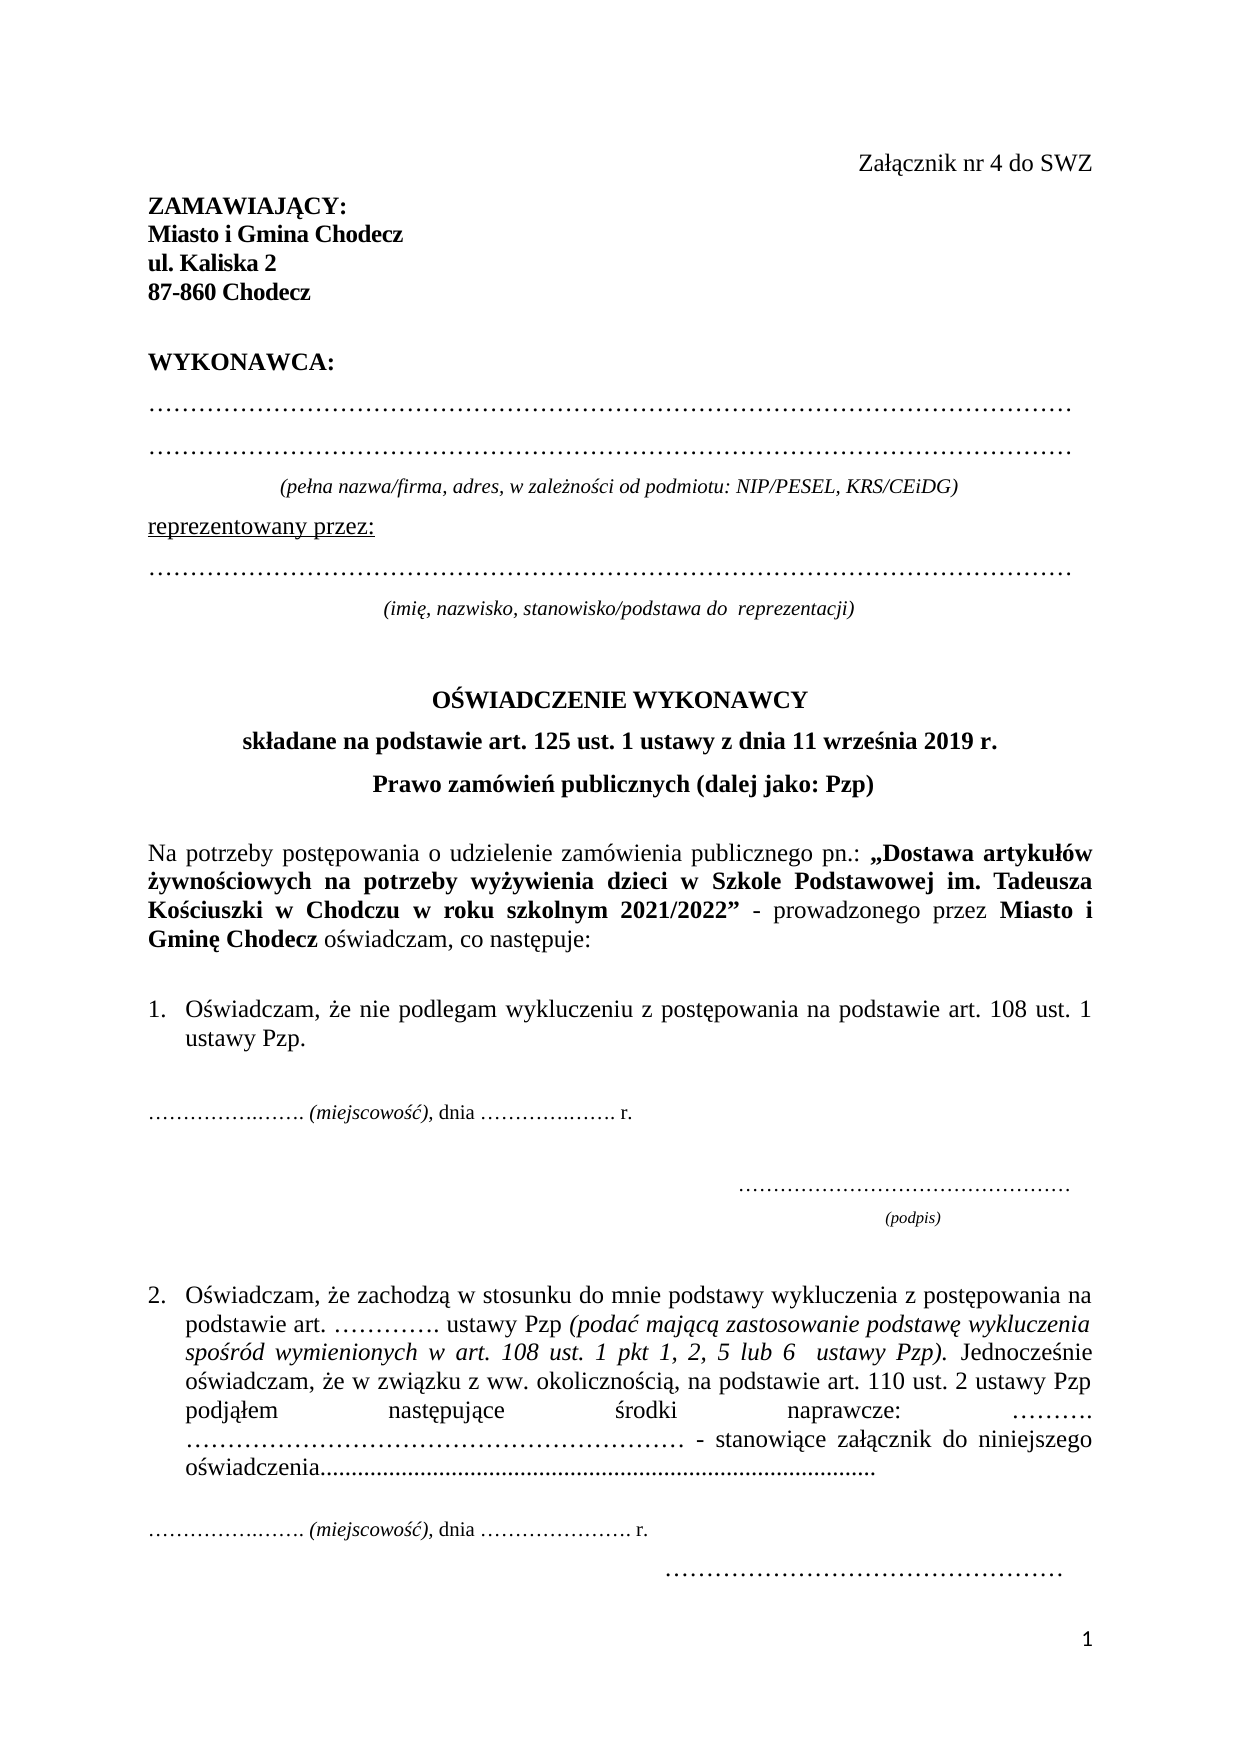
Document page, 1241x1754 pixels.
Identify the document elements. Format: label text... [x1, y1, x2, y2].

text ………………………………………………………………………………………………… [148, 552, 1093, 581]
text 87-860 Chodecz [148, 277, 1093, 306]
text Prawo zamówień publicznych (dalej jako: Pzp) [148, 769, 1093, 798]
text ………………………………………… [148, 1172, 1093, 1196]
list Oświadczam, że nie podlegam wykluczeniu z postępowania na podstawie art. 108 ust. 1 ustawy Pzp. [148, 994, 1093, 1051]
text Na potrzeby postępowania o udzielenie zamówienia publicznego pn.: „Dostawa artykułów żywnościowych na potrzeby wyżywienia dzieci w Szkole Podstawowej im. Tadeusza Kościuszki w Chodczu w roku szkolnym 2021/2022” - prowadzonego przez Miasto i Gminę Chodecz oświadczam, co następuje: [148, 838, 1093, 953]
text reprezentowany przez: [148, 511, 1093, 540]
text (pełna nazwa/firma, adres, w zależności od podmiotu: NIP/PESEL, KRS/CEiDG) [148, 474, 1093, 498]
text (imię, nazwisko, stanowisko/podstawa do reprezentacji) [148, 595, 1093, 619]
text …………….……. (miejscowość), dnia …………………. r. [148, 1517, 1093, 1541]
text Załącznik nr 4 do SWZ [738, 148, 1093, 176]
text WYKONAWCA: [148, 347, 1093, 376]
text …………………………………………………………………………………………………………………………………………………………………………………………………… [148, 388, 1093, 460]
text ul. Kaliska 2 [148, 248, 1093, 277]
text składane na podstawie art. 125 ust. 1 ustawy z dnia 11 września 2019 r. [148, 726, 1093, 755]
text ZAMAWIAJĄCY: [148, 191, 1093, 219]
text (podpis) [811, 1208, 1093, 1227]
text ………………………………………… [148, 1553, 1093, 1582]
text Miasto i Gmina Chodecz [148, 219, 1093, 248]
text …………….……. (miejscowość), dnia ………….……. r. [148, 1100, 1093, 1124]
list Oświadczam, że zachodzą w stosunku do mnie podstawy wykluczenia z postępowania na podstawie art. …………. ustawy Pzp (podać mającą zastosowanie podstawę wykluczenia spośród wymienionych w art. 108 ust. 1 pkt 1, 2, 5 lub 6 ustawy Pzp). Jednocześnie oświadczam, że w związku z ww. okolicznością, na podstawie art. 110 ust. 2 ustawy Pzp podjąłem następujące środki naprawcze: ………. …………………………………………………… - stanowiące załącznik do niniejszego oświadczenia......................................................................................... [148, 1280, 1093, 1481]
text OŚWIADCZENIE WYKONAWCY [148, 685, 1093, 714]
